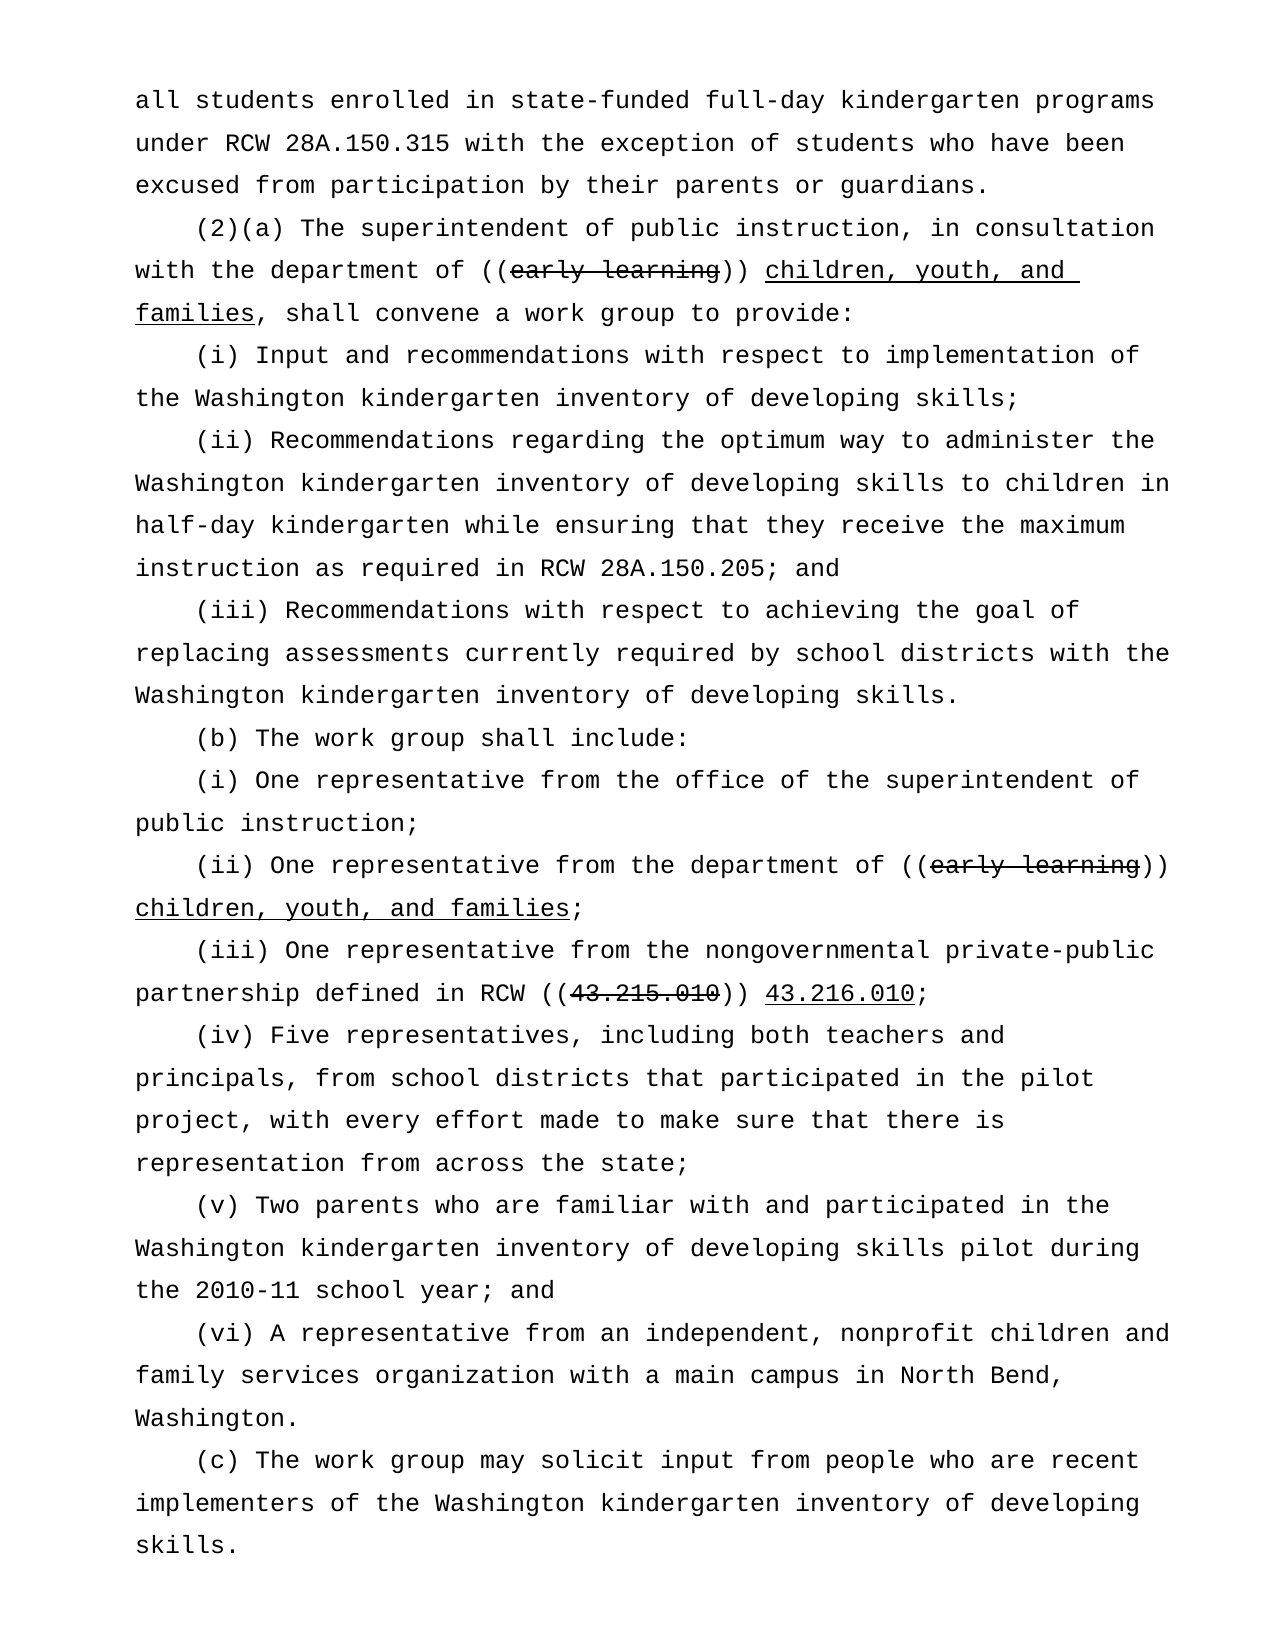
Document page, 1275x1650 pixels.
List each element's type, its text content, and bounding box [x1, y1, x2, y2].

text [135, 75, 1170, 202]
text (b) The work group shall include: [135, 712, 1170, 755]
text (iv) Five representatives, including both teachers and principals, from school districts that participated in the pilot project, with every effort made to make sure that there is representation from across the state; [135, 1010, 1170, 1180]
text (i) Input and recommendations with respect to implementation of the Washington kindergarten inventory of developing skills; [135, 330, 1170, 415]
text (i) One representative from the office of the superintendent of public instruction; [135, 755, 1170, 840]
text (2)(a) The superintendent of public instruction, in consultation with the department of ((early learning)) children, youth, and families, shall convene a work group to provide: [135, 202, 1170, 330]
text (ii) Recommendations regarding the optimum way to administer the Washington kindergarten inventory of developing skills to children in half-day kindergarten while ensuring that they receive the maximum instruction as required in RCW 28A.150.205; and [135, 415, 1170, 585]
text (ii) One representative from the department of ((early learning)) children, youth, and families; [135, 840, 1170, 925]
text (c) The work group may solicit input from people who are recent implementers of the Washington kindergarten inventory of developing skills. [135, 1435, 1170, 1562]
text (iii) One representative from the nongovernmental private-public partnership defined in RCW ((43.215.010)) 43.216.010; [135, 925, 1170, 1010]
text (v) Two parents who are familiar with and participated in the Washington kindergarten inventory of developing skills pilot during the 2010-11 school year; and [135, 1180, 1170, 1307]
text (iii) Recommendations with respect to achieving the goal of replacing assessments currently required by school districts with the Washington kindergarten inventory of developing skills. [135, 585, 1170, 712]
text (vi) A representative from an independent, nonprofit children and family services organization with a main campus in North Bend, Washington. [135, 1307, 1170, 1435]
